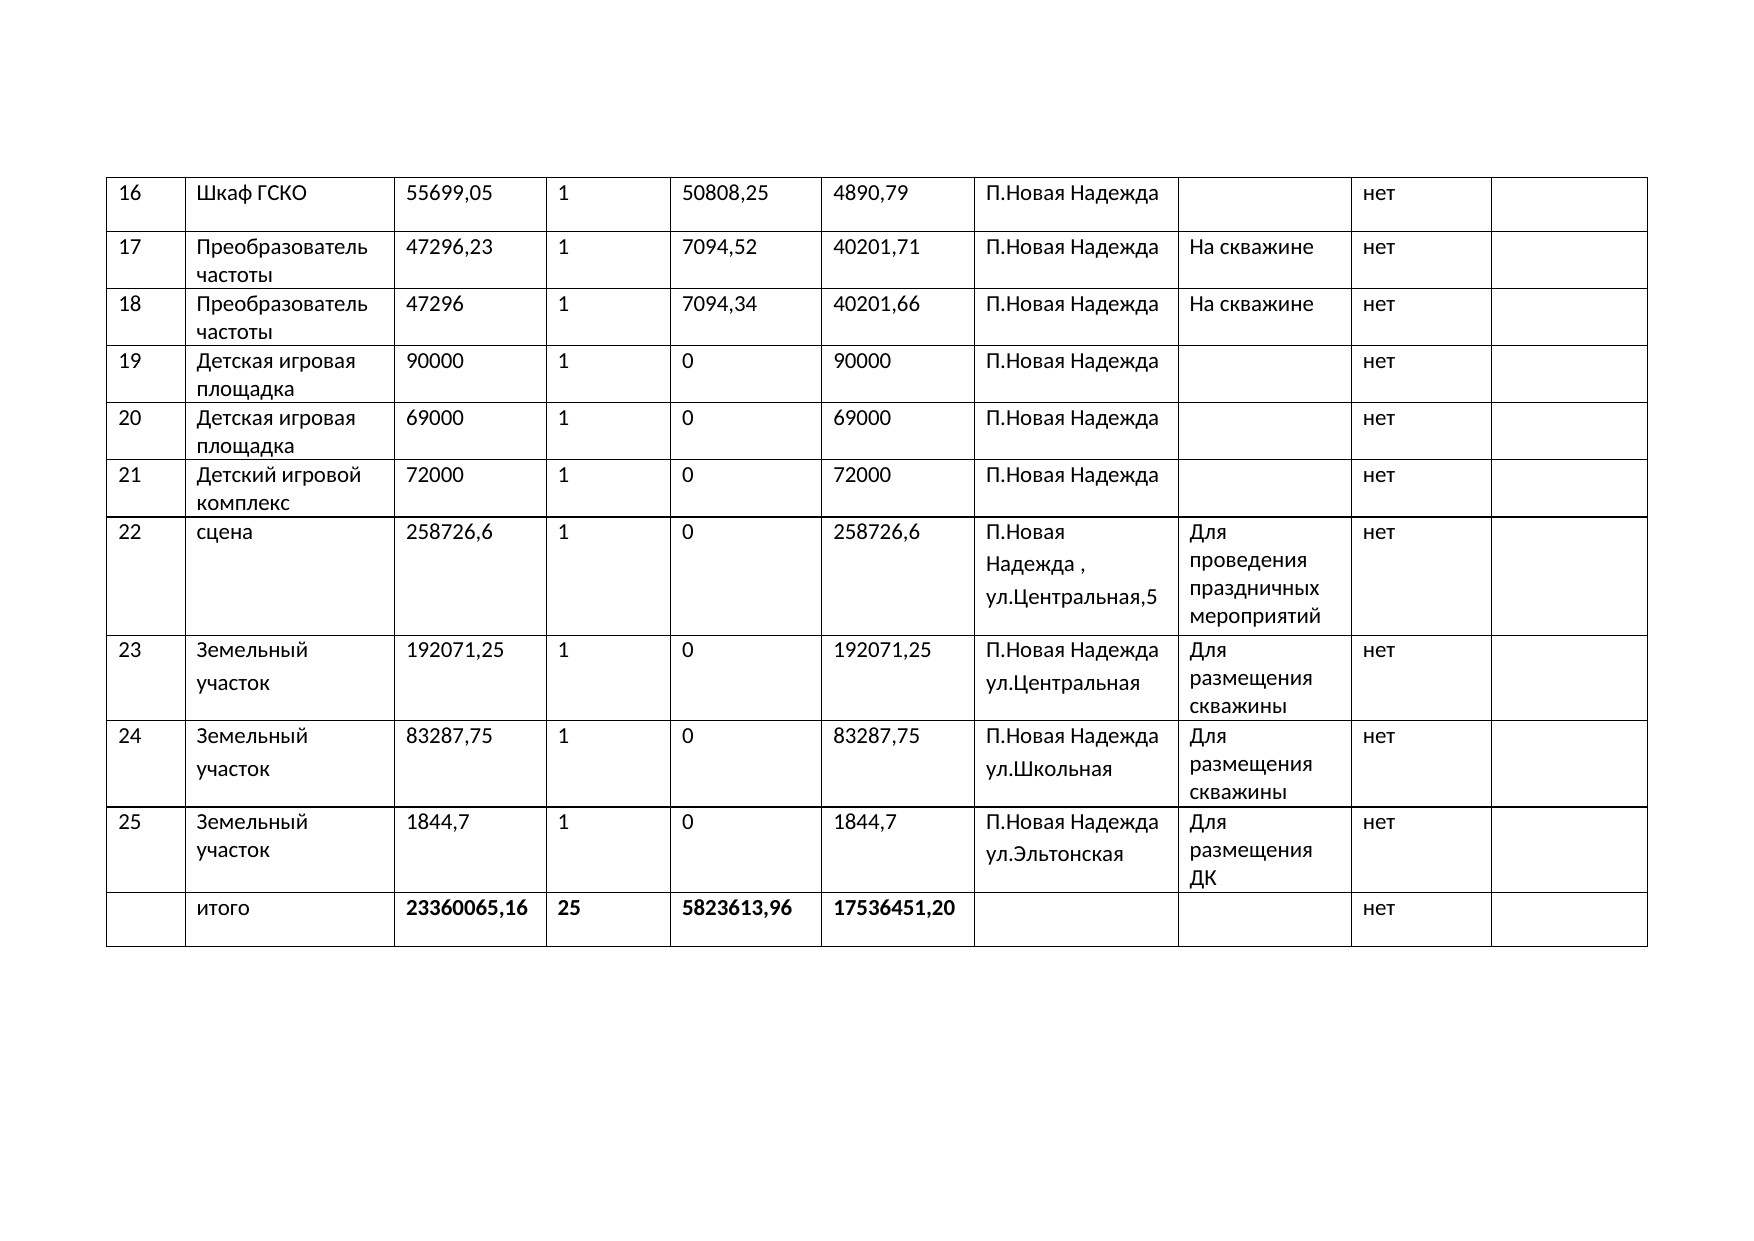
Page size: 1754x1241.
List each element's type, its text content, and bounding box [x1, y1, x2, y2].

table_cell Земельный участок [186, 721, 394, 806]
table_cell [1492, 289, 1647, 345]
table_cell П.Новая Надежда ул.Эльтонская [975, 808, 1178, 892]
table_cell 23 [107, 636, 185, 720]
table_cell итого [186, 893, 394, 946]
table_cell [107, 893, 185, 946]
table_cell Земельный участок [186, 636, 394, 720]
table_cell 192071,25 [395, 636, 546, 720]
table_cell [1492, 346, 1647, 402]
table_cell 24 [107, 721, 185, 806]
table_cell Для проведения праздничных мероприятий [1179, 518, 1351, 634]
table_cell Детская игровая площадка [186, 403, 394, 459]
table_cell 17 [107, 232, 185, 288]
table_cell 25 [547, 893, 670, 946]
table_cell нет [1352, 808, 1491, 892]
table_cell Преобразователь частоты [186, 232, 394, 288]
table_cell нет [1352, 636, 1491, 720]
table_cell [1179, 460, 1351, 516]
table_cell Детский игровой комплекс [186, 460, 394, 516]
table_cell П.Новая Надежда [975, 346, 1178, 402]
table_cell [1492, 178, 1647, 231]
table_cell Для размещения ДК [1179, 808, 1351, 892]
table_cell [1492, 518, 1647, 634]
table_cell нет [1352, 403, 1491, 459]
table_cell [1179, 403, 1351, 459]
table_cell П.Новая Надежда ул.Школьная [975, 721, 1178, 806]
table_cell Шкаф ГСКО [186, 178, 394, 231]
table_cell 47296,23 [395, 232, 546, 288]
table_cell 40201,71 [822, 232, 974, 288]
table_cell нет [1352, 893, 1491, 946]
table_cell [1492, 721, 1647, 806]
table_cell На скважине [1179, 289, 1351, 345]
table_cell 1 [547, 460, 670, 516]
table_cell 258726,6 [822, 518, 974, 634]
table_cell 0 [671, 721, 821, 806]
table_cell 1 [547, 518, 670, 634]
table_cell 7094,34 [671, 289, 821, 345]
table_cell 16 [107, 178, 185, 231]
table_cell 50808,25 [671, 178, 821, 231]
table_cell 72000 [395, 460, 546, 516]
table_cell 0 [671, 808, 821, 892]
table_cell [1179, 346, 1351, 402]
table_cell Земельный участок [186, 808, 394, 892]
table_cell 90000 [822, 346, 974, 402]
table_cell Преобразователь частоты [186, 289, 394, 345]
table_cell 192071,25 [822, 636, 974, 720]
table_cell 1 [547, 808, 670, 892]
table_cell нет [1352, 232, 1491, 288]
table_cell нет [1352, 460, 1491, 516]
table_cell 1 [547, 721, 670, 806]
table_cell 1 [547, 636, 670, 720]
table_cell 69000 [395, 403, 546, 459]
table_cell нет [1352, 346, 1491, 402]
table_cell 90000 [395, 346, 546, 402]
table_cell П.Новая Надежда [975, 178, 1178, 231]
table_cell П.Новая Надежда [975, 403, 1178, 459]
table_cell 69000 [822, 403, 974, 459]
table_cell П.Новая Надежда [975, 232, 1178, 288]
table_cell [1492, 893, 1647, 946]
table_cell нет [1352, 721, 1491, 806]
table_cell 0 [671, 518, 821, 634]
table_cell 18 [107, 289, 185, 345]
table_cell [1492, 403, 1647, 459]
table_cell П.Новая Надежда ул.Центральная [975, 636, 1178, 720]
table_cell П.Новая Надежда , ул.Центральная,5 [975, 518, 1178, 634]
table_cell 55699,05 [395, 178, 546, 231]
table_cell нет [1352, 178, 1491, 231]
table_cell сцена [186, 518, 394, 634]
table_cell [1492, 460, 1647, 516]
table_cell [1492, 232, 1647, 288]
table_cell [1179, 893, 1351, 946]
table_cell П.Новая Надежда [975, 460, 1178, 516]
table_cell 1844,7 [822, 808, 974, 892]
table_cell 21 [107, 460, 185, 516]
table_cell 25 [107, 808, 185, 892]
table_cell 1844,7 [395, 808, 546, 892]
table_cell [1492, 636, 1647, 720]
table_cell [1179, 178, 1351, 231]
table_cell 1 [547, 403, 670, 459]
table_cell 4890,79 [822, 178, 974, 231]
table_cell 258726,6 [395, 518, 546, 634]
table_cell 0 [671, 403, 821, 459]
table_cell 22 [107, 518, 185, 634]
table_cell 0 [671, 636, 821, 720]
table_cell 17536451,20 [822, 893, 974, 946]
table_cell [975, 893, 1178, 946]
table_cell 1 [547, 346, 670, 402]
table_cell 1 [547, 232, 670, 288]
table_cell 19 [107, 346, 185, 402]
table_cell 0 [671, 346, 821, 402]
table_cell Для размещения скважины [1179, 636, 1351, 720]
table_cell Детская игровая площадка [186, 346, 394, 402]
table_cell 1 [547, 289, 670, 345]
table_cell 0 [671, 460, 821, 516]
table_cell 20 [107, 403, 185, 459]
table_cell 23360065,16 [395, 893, 546, 946]
table_cell нет [1352, 289, 1491, 345]
table_cell 5823613,96 [671, 893, 821, 946]
table_cell П.Новая Надежда [975, 289, 1178, 345]
table_cell 40201,66 [822, 289, 974, 345]
table_cell 83287,75 [395, 721, 546, 806]
table_cell Для размещения скважины [1179, 721, 1351, 806]
table_cell На скважине [1179, 232, 1351, 288]
table_cell 72000 [822, 460, 974, 516]
table_cell 47296 [395, 289, 546, 345]
table_cell нет [1352, 518, 1491, 634]
table_cell 83287,75 [822, 721, 974, 806]
table_cell 1 [547, 178, 670, 231]
table_cell 7094,52 [671, 232, 821, 288]
table_cell [1492, 808, 1647, 892]
